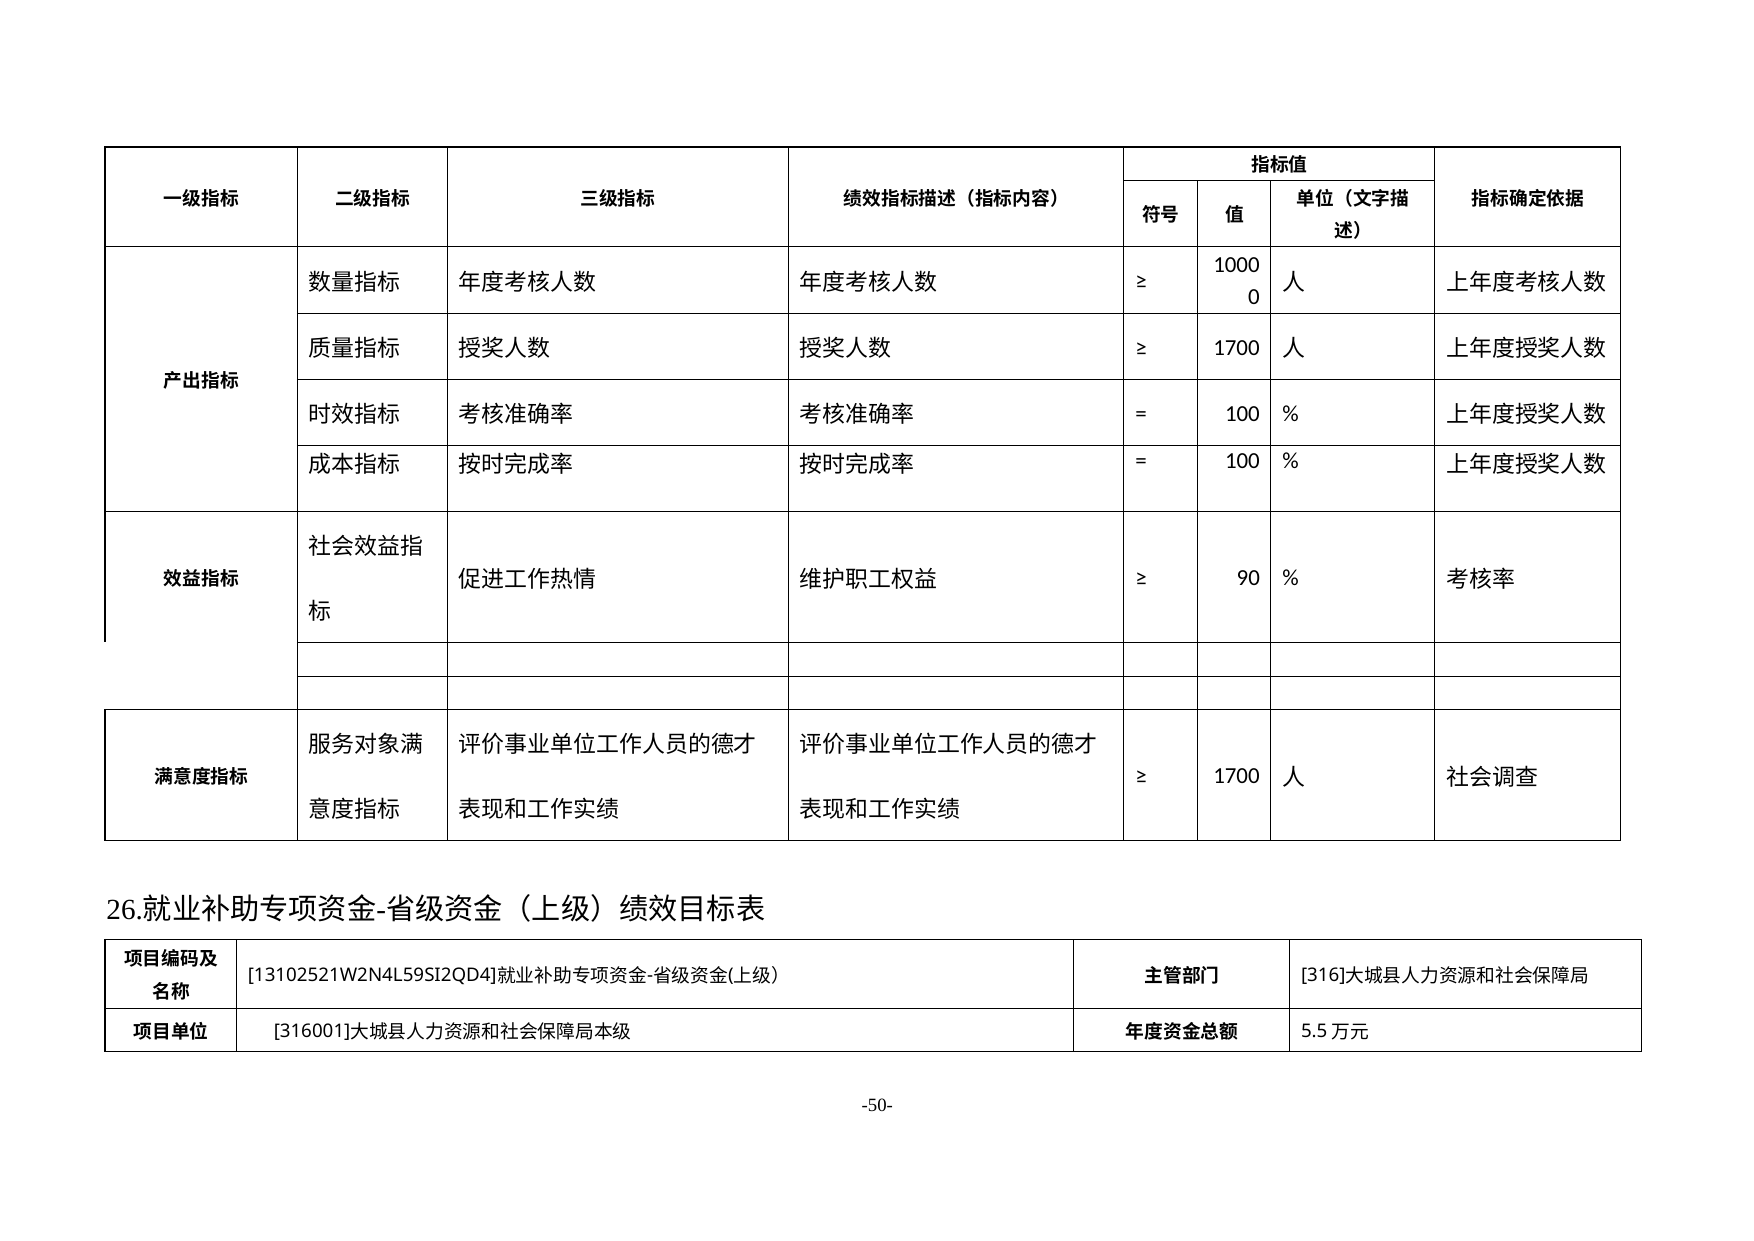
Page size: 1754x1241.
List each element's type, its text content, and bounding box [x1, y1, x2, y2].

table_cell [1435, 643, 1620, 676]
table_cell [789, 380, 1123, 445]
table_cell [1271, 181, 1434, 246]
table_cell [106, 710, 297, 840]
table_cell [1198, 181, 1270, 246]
table_cell 三级指标 [448, 148, 788, 246]
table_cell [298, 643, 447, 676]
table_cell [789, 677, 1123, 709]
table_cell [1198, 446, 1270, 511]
table_cell 二级指标 [298, 148, 447, 246]
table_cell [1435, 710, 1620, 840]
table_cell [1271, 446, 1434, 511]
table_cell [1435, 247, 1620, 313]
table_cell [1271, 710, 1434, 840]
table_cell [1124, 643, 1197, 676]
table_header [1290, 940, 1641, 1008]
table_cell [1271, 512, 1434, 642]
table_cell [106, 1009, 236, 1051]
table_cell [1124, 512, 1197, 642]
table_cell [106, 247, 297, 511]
table_cell 指标值 [1124, 148, 1434, 180]
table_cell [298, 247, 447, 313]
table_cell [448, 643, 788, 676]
table_cell 指标确定依据 [1435, 148, 1620, 246]
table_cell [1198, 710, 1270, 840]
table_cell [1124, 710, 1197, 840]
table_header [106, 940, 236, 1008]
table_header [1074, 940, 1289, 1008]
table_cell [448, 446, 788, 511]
list 26.就业补助专项资金-省级资金（上级）绩效目标表 [106, 874, 1648, 939]
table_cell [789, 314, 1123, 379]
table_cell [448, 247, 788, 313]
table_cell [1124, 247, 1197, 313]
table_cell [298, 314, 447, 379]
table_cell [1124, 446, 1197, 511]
table_cell 绩效指标描述（指标内容） [789, 148, 1123, 246]
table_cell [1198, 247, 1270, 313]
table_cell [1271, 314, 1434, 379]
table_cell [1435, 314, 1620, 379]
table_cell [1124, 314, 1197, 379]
table_cell 一级指标 [106, 148, 297, 246]
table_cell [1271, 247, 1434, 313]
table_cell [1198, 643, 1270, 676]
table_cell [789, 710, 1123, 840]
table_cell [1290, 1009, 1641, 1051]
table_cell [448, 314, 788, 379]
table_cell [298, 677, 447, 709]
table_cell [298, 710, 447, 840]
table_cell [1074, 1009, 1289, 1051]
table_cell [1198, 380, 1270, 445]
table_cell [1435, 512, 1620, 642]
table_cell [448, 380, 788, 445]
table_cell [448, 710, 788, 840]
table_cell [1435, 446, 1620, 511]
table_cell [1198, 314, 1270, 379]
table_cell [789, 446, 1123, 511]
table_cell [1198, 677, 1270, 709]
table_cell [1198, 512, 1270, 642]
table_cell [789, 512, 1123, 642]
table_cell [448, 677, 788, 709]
table_cell 符号 [1124, 181, 1197, 246]
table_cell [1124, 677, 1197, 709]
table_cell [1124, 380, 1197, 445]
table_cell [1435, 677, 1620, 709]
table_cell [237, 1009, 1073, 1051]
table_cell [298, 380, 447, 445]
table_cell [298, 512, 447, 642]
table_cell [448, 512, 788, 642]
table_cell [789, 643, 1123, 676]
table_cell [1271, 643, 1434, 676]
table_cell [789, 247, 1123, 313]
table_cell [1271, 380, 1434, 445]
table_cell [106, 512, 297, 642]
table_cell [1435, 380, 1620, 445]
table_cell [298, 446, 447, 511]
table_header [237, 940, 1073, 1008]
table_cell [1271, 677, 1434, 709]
